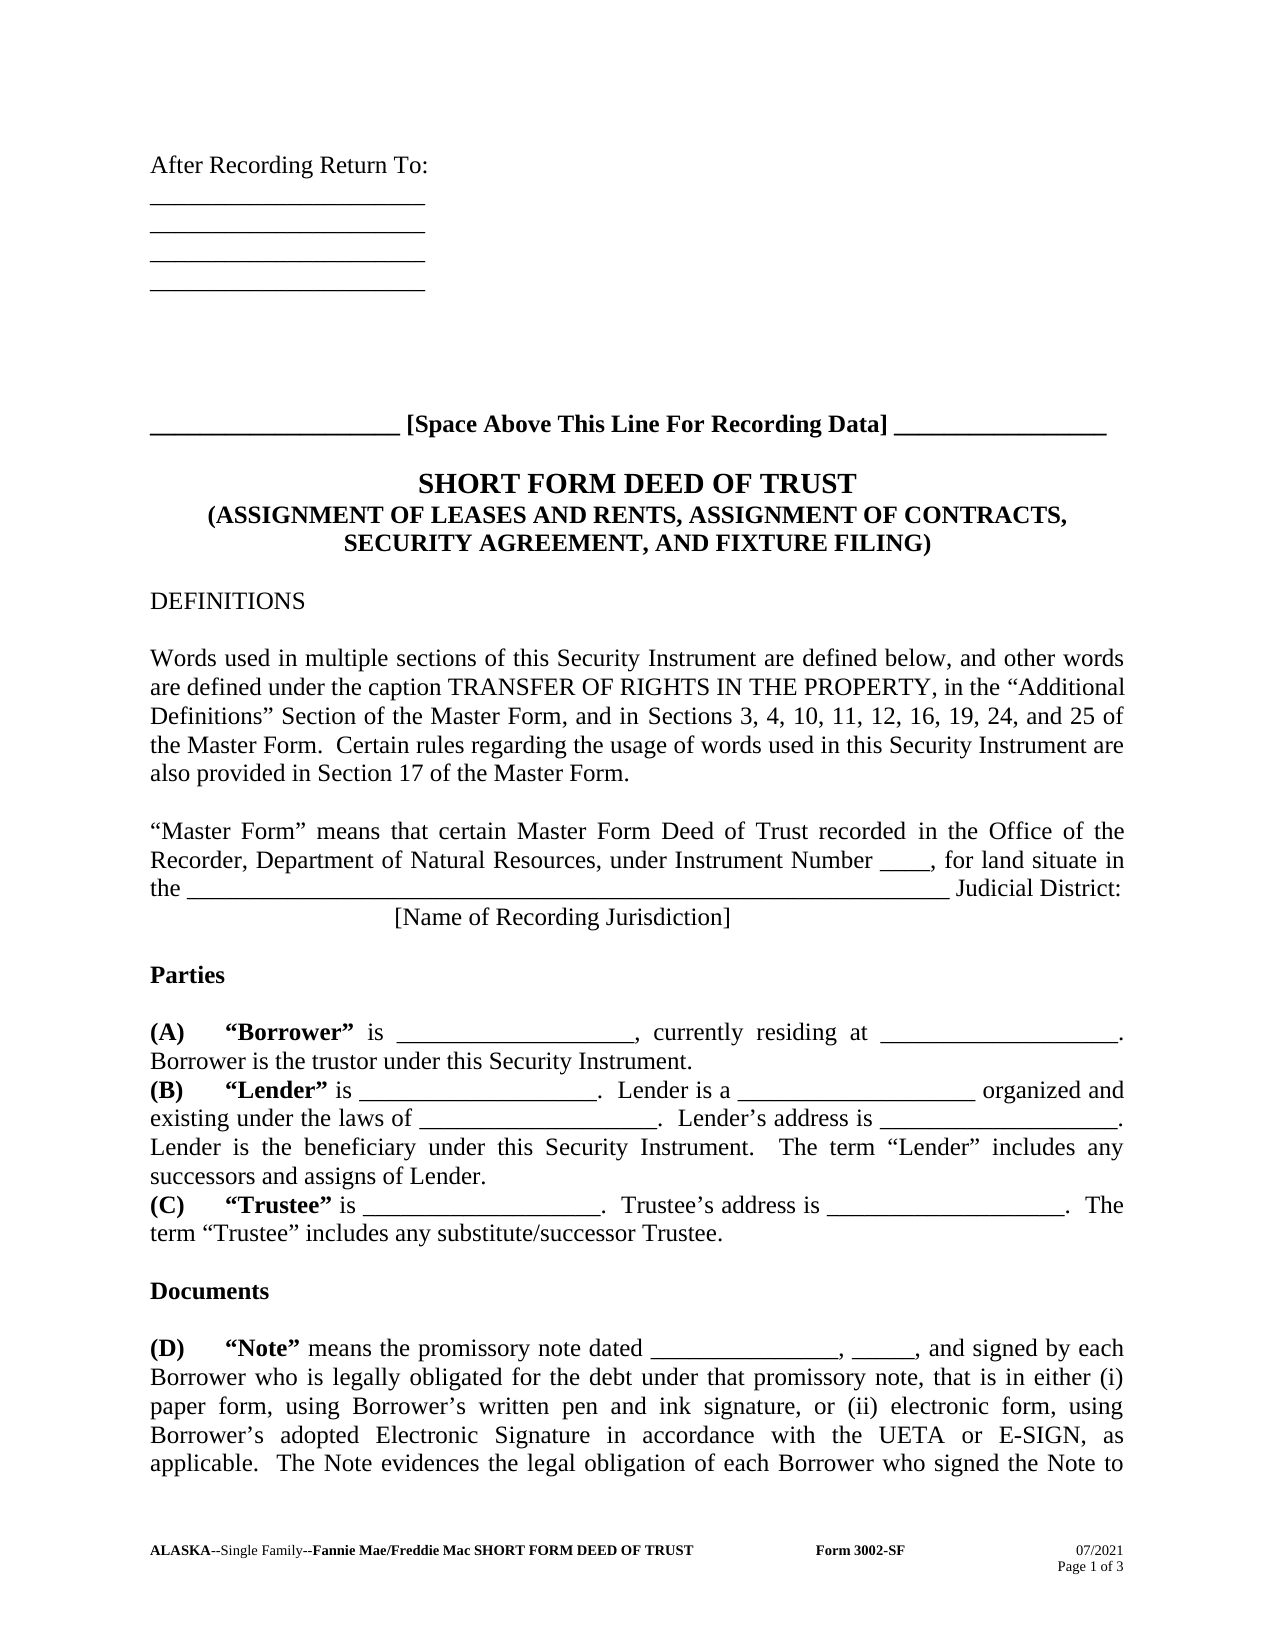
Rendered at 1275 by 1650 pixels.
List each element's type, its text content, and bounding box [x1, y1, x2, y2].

text DEFINITIONS [150, 586, 1125, 615]
text ______________________ [150, 179, 1125, 207]
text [150, 1333, 1125, 1477]
text Words used in multiple sections of this Security Instrument are defined below, and other words are defined under the caption TRANSFER OF RIGHTS IN THE PROPERTY, in the “Additional Definitions” Section of the Master Form, and in Sections 3, 4, 10, 11, 12, 16, 19, 24, and 25 of the Master Form. Certain rules regarding the usage of words used in this Security Instrument are also provided in Section 17 of the Master Form. [150, 643, 1125, 787]
text SHORT FORM DEED OF TRUST [150, 466, 1125, 500]
text [Name of Recording Jurisdiction] [150, 902, 1125, 931]
text Parties [150, 960, 1125, 988]
text ______________________ [150, 265, 1125, 294]
text ____________________ [Space Above This Line For Recording Data] _________________ [150, 409, 1125, 437]
text (C) “Trustee” is ___________________. Trustee’s address is ___________________. The term “Trustee” includes any substitute/successor Trustee. [150, 1190, 1125, 1247]
text ______________________ [150, 236, 1125, 265]
text (B) “Lender” is ___________________. Lender is a ___________________ organized and existing under the laws of ___________________. Lender’s address is ___________________. Lender is the beneficiary under this Security Instrument. The term “Lender” includes any successors and assigns of Lender. [150, 1075, 1125, 1190]
text ______________________ [150, 207, 1125, 236]
text “Master Form” means that certain Master Form Deed of Trust recorded in the Office of the Recorder, Department of Natural Resources, under Instrument Number ____, for land situate in the _____________________________________________________________ Judicial District: [150, 816, 1125, 902]
text (A) “Borrower” is ___________________, currently residing at ___________________. Borrower is the trustor under this Security Instrument. [150, 1017, 1125, 1075]
text (ASSIGNMENT OF LEASES AND RENTS, ASSIGNMENT OF CONTRACTS, SECURITY AGREEMENT, AND FIXTURE FILING) [150, 500, 1125, 557]
text After Recording Return To: [150, 150, 1125, 179]
text Documents [150, 1276, 1125, 1305]
